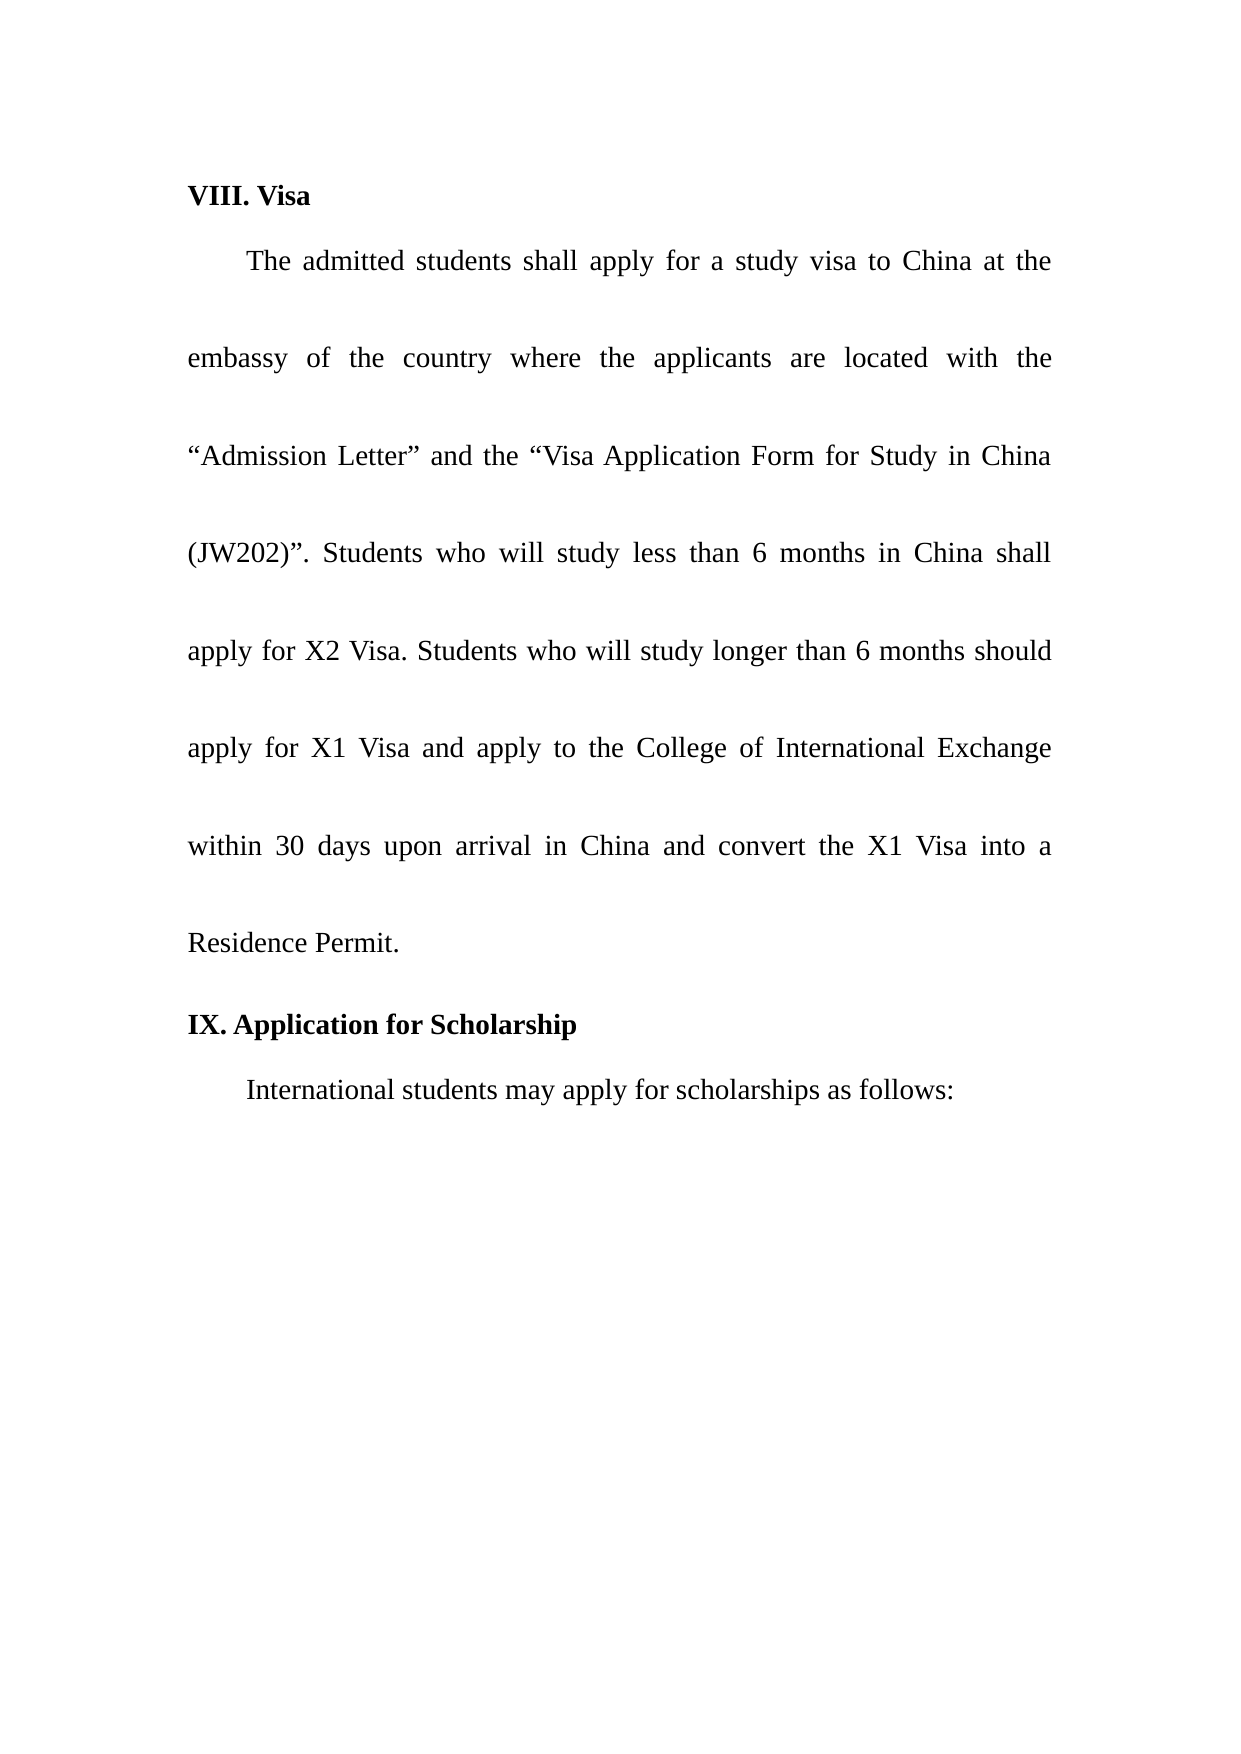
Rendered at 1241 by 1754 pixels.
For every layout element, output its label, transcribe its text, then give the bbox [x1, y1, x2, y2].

text IX. Application for Scholarship [187, 991, 1053, 1056]
text The admitted students shall apply for a study visa to China at the embassy of the country where the applicants are located with the “Admission Letter” and the “Visa Application Form for Study in China (JW202)”. Students who will study less than 6 months in China shall apply for X2 Visa. Students who will study longer than 6 months should apply for X1 Visa and apply to the College of International Exchange within 30 days upon arrival in China and convert the X1 Visa into a Residence Permit. [187, 227, 1053, 974]
text VIII. Visa [187, 162, 1053, 227]
text International students may apply for scholarships as follows: [187, 1056, 1053, 1121]
